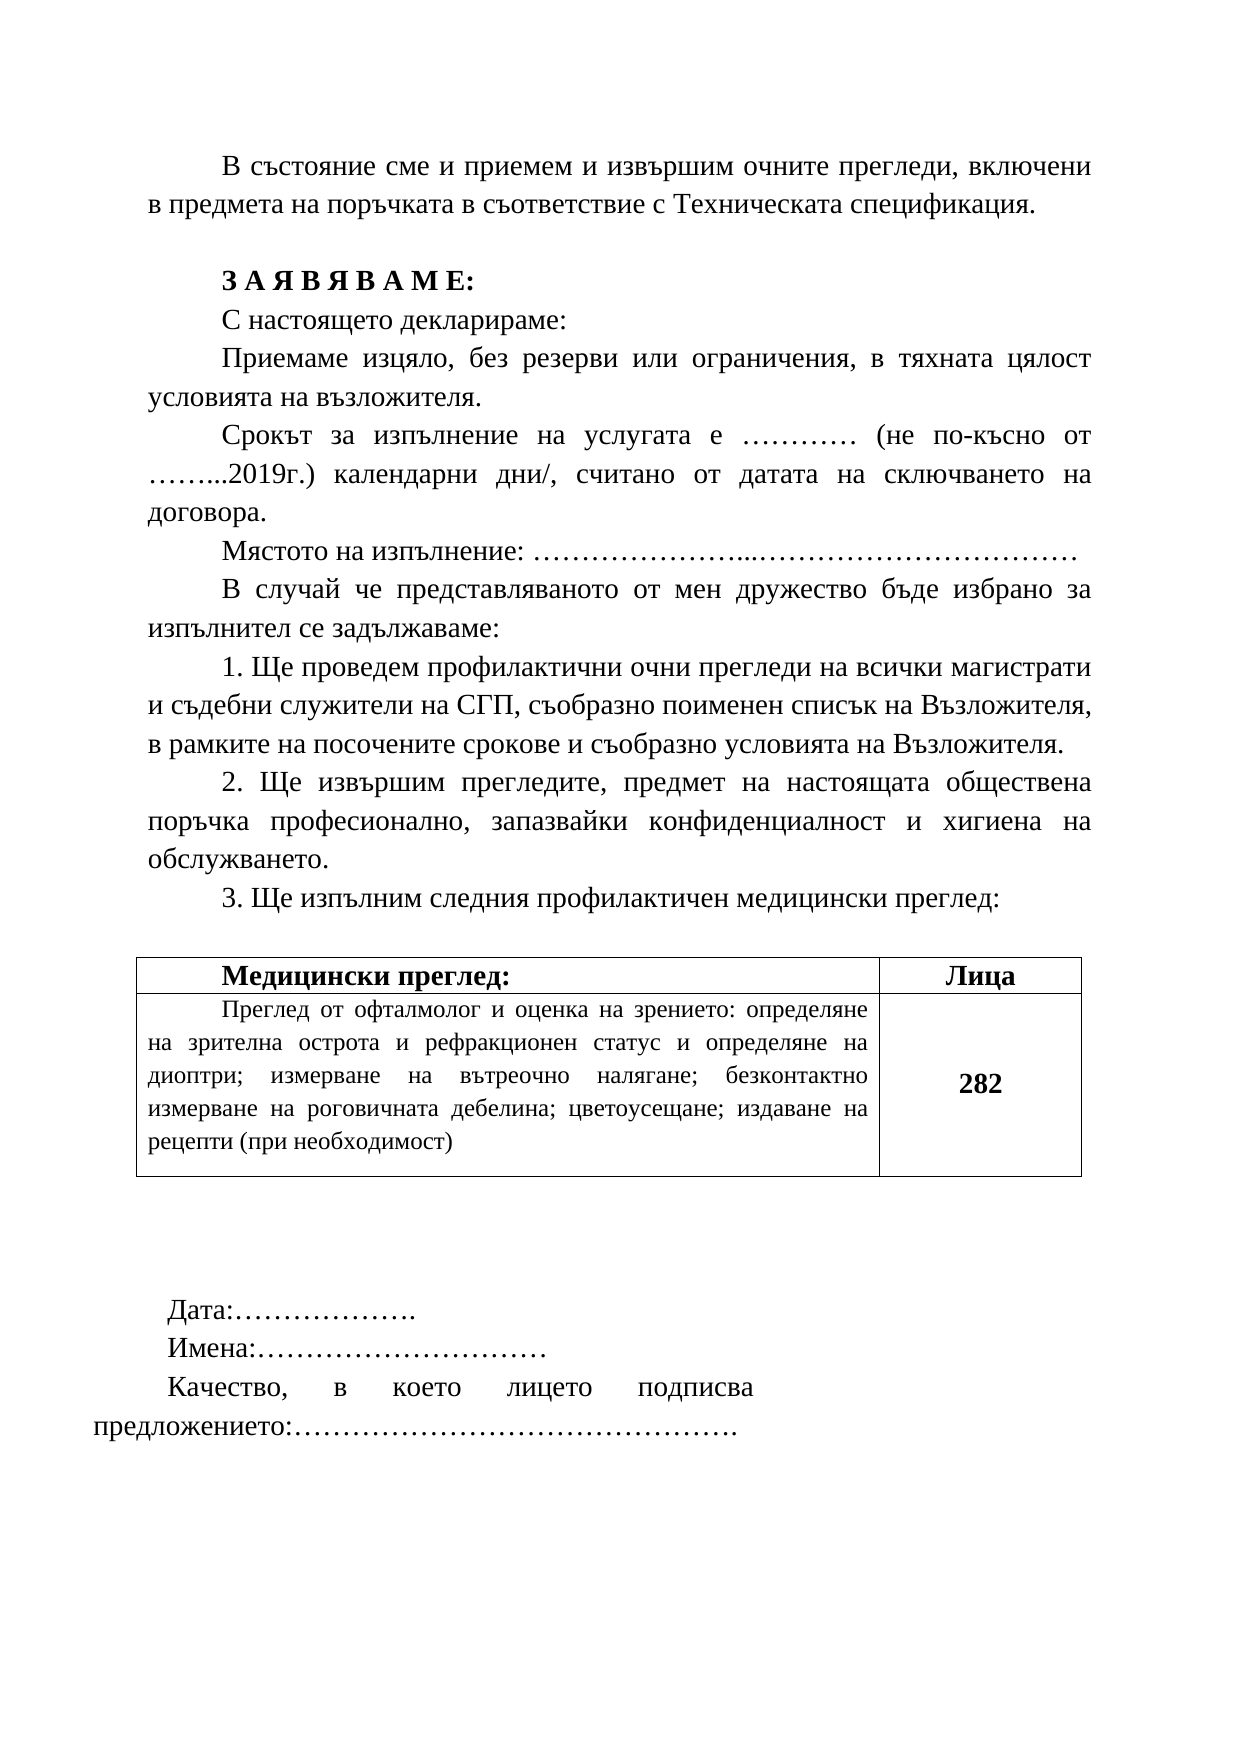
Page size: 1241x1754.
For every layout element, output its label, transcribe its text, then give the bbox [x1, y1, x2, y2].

table_cell Преглед от офталмолог и оценка на зрението: определяне на зрителна острота и рефракционен статус и определяне на диоптри; измерване на вътреочно налягане; безконтактно измерване на роговичната дебелина; цветоусещане; издаване на рецепти (при необходимост) [137, 994, 879, 1176]
table_header Лица [880, 958, 1081, 993]
text В състояние сме и приемем и извършим очните прегледи, включени в предмета на поръчката в съответствие с Техническата спецификация. [148, 148, 1093, 220]
table_header Медицински преглед: [137, 958, 879, 993]
text Срокът за изпълнение на услугата е ………… (не по-късно от ……...2019г.) календарни дни/, считано от датата на сключването на договора. [148, 417, 1093, 528]
table_cell 282 [880, 994, 1081, 1176]
table_cell Качество, в което лицето подписва предложението:………………………………………. [82, 1369, 765, 1447]
text 2. Ще извършим прегледите, предмет на настоящата обществена поръчка професионално, запазвайки конфиденциалност и хигиена на обслужването. [148, 764, 1093, 875]
text В случай че представляваното от мен дружество бъде избрано за изпълнител се задължаваме: [148, 572, 1093, 644]
text З А Я В Я В А М Е: [148, 263, 1093, 297]
table_cell Имена:………………………… [82, 1330, 765, 1369]
text Приемаме изцяло, без резерви или ограничения, в тяхната цялост условията на възложителя. [148, 340, 1093, 412]
text 1. Ще проведем профилактични очни прегледи на всички магистрати и съдебни служители на СГП, съобразно поименен списък на Възложителя, в рамките на посочените срокове и съобразно условията на Възложителя. [148, 649, 1093, 759]
table_header Дата:………………. [82, 1292, 765, 1330]
text 3. Ще изпълним следния профилактичен медицински преглед: [148, 880, 1093, 913]
text Мястото на изпълнение: …………………...…………………………… [148, 533, 1093, 567]
text С настоящето декларираме: [148, 302, 1093, 335]
